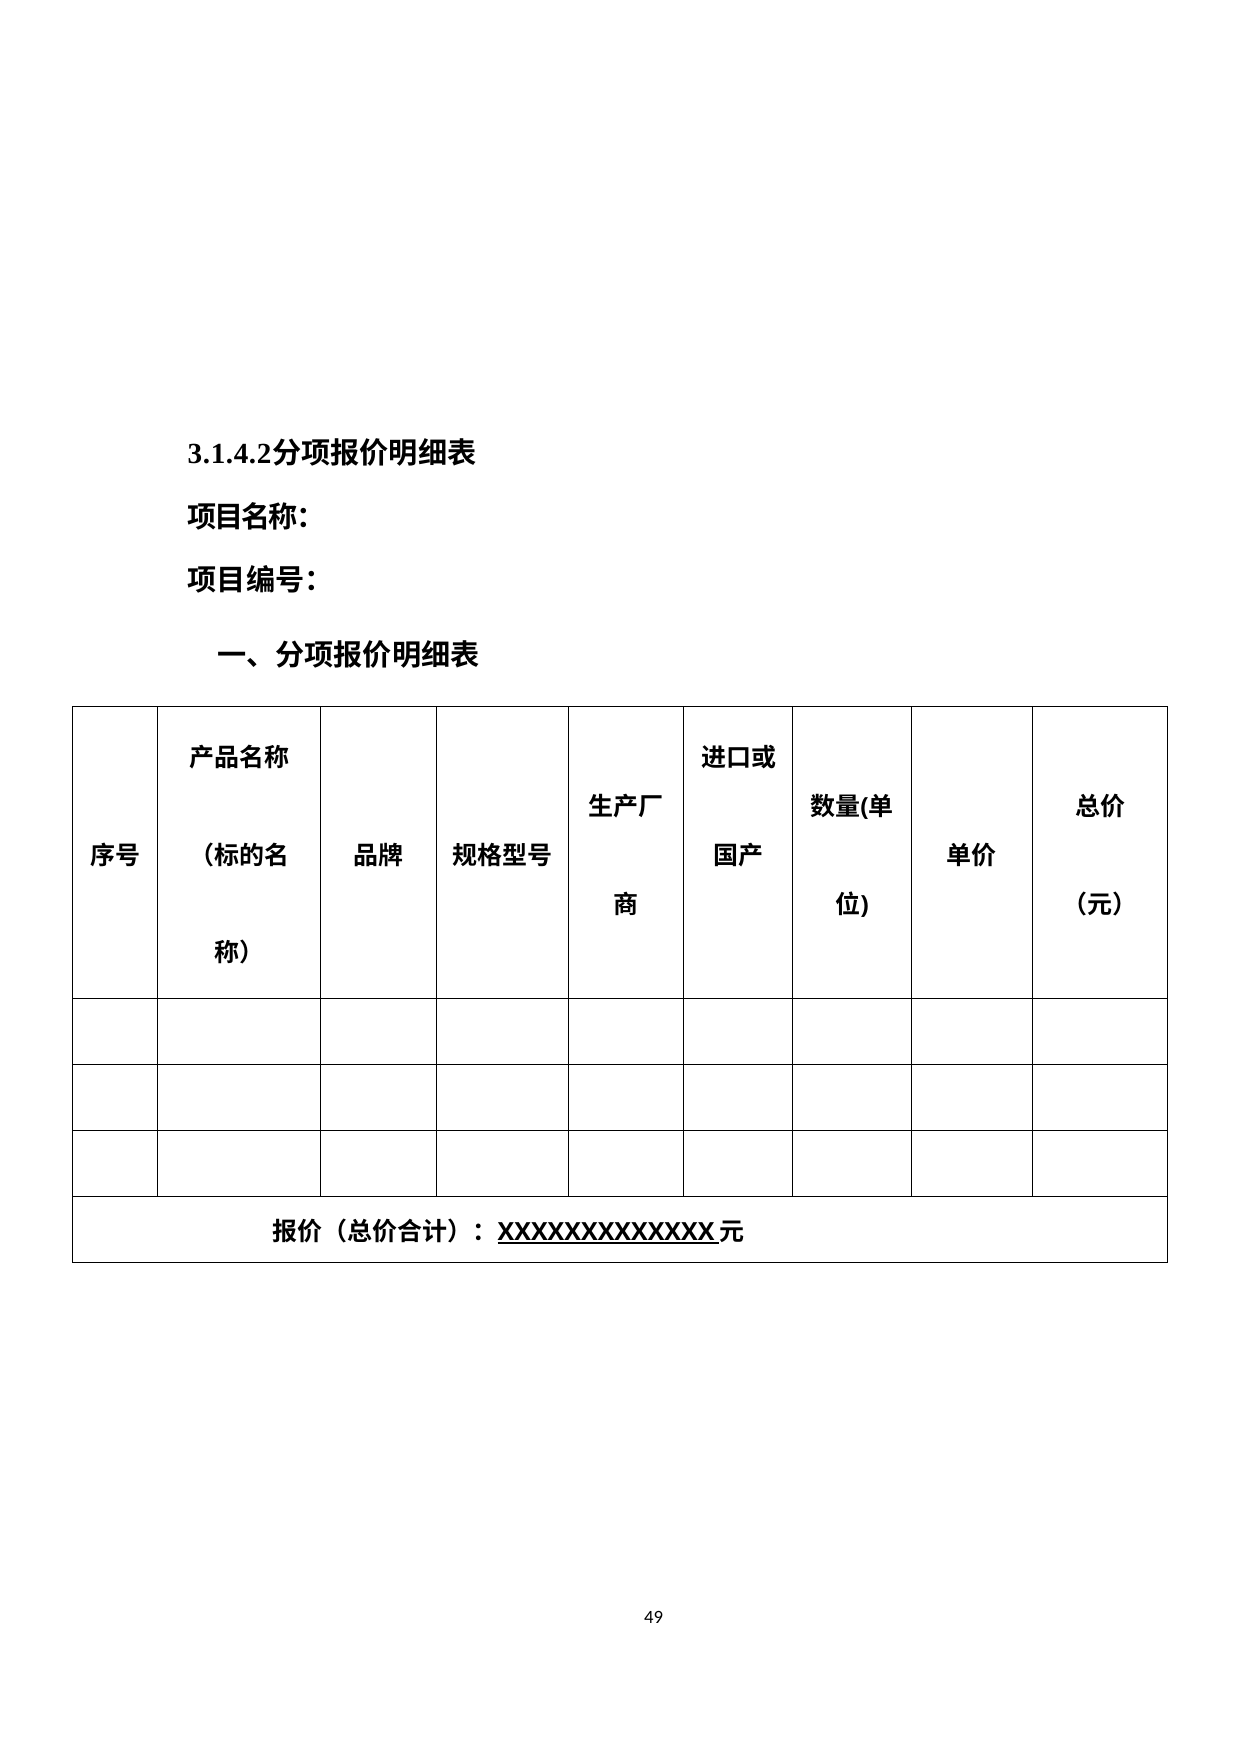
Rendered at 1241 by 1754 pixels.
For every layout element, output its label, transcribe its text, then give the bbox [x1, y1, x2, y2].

table_cell [1033, 1065, 1167, 1130]
table_header 数量(单位) [793, 707, 911, 998]
table_cell [684, 1131, 792, 1196]
table_cell [73, 1065, 157, 1130]
table_cell [684, 999, 792, 1064]
table_cell [1033, 999, 1167, 1064]
table_cell [793, 1065, 911, 1130]
table_cell [158, 1065, 320, 1130]
table_header 总价（元） [1033, 707, 1167, 998]
text 一、分项报价明细表 [187, 620, 1053, 685]
table_header 单价 [912, 707, 1032, 998]
text 项目编号： [187, 557, 1053, 599]
table_header 品牌 [321, 707, 436, 998]
table_cell [684, 1065, 792, 1130]
subtitle 分项报价明细表 [187, 430, 1053, 472]
table_cell [158, 999, 320, 1064]
table_cell [321, 1065, 436, 1130]
table_cell [437, 1131, 568, 1196]
table_cell [569, 1065, 683, 1130]
table_cell [321, 1131, 436, 1196]
table_cell [158, 1131, 320, 1196]
table_cell [793, 999, 911, 1064]
table_cell [569, 999, 683, 1064]
text 项目名称： [187, 493, 1053, 536]
table_cell [912, 1131, 1032, 1196]
table_cell [912, 1065, 1032, 1130]
table_cell [73, 1131, 157, 1196]
table_header 序号 [73, 707, 157, 998]
table_cell [437, 1065, 568, 1130]
table_cell [912, 999, 1032, 1064]
table_cell [321, 999, 436, 1064]
table_header 进口或国产 [684, 707, 792, 998]
table_cell [793, 1131, 911, 1196]
table_cell [1033, 1131, 1167, 1196]
table_header 生产厂商 [569, 707, 683, 998]
table_cell [569, 1131, 683, 1196]
table_cell [437, 999, 568, 1064]
table_header 规格型号 [437, 707, 568, 998]
table_header 产品名称（标的名称） [158, 707, 320, 998]
table_cell [73, 999, 157, 1064]
table_cell 报价（总价合计）：XXXXXXXXXXXXX元 [73, 1197, 1167, 1262]
